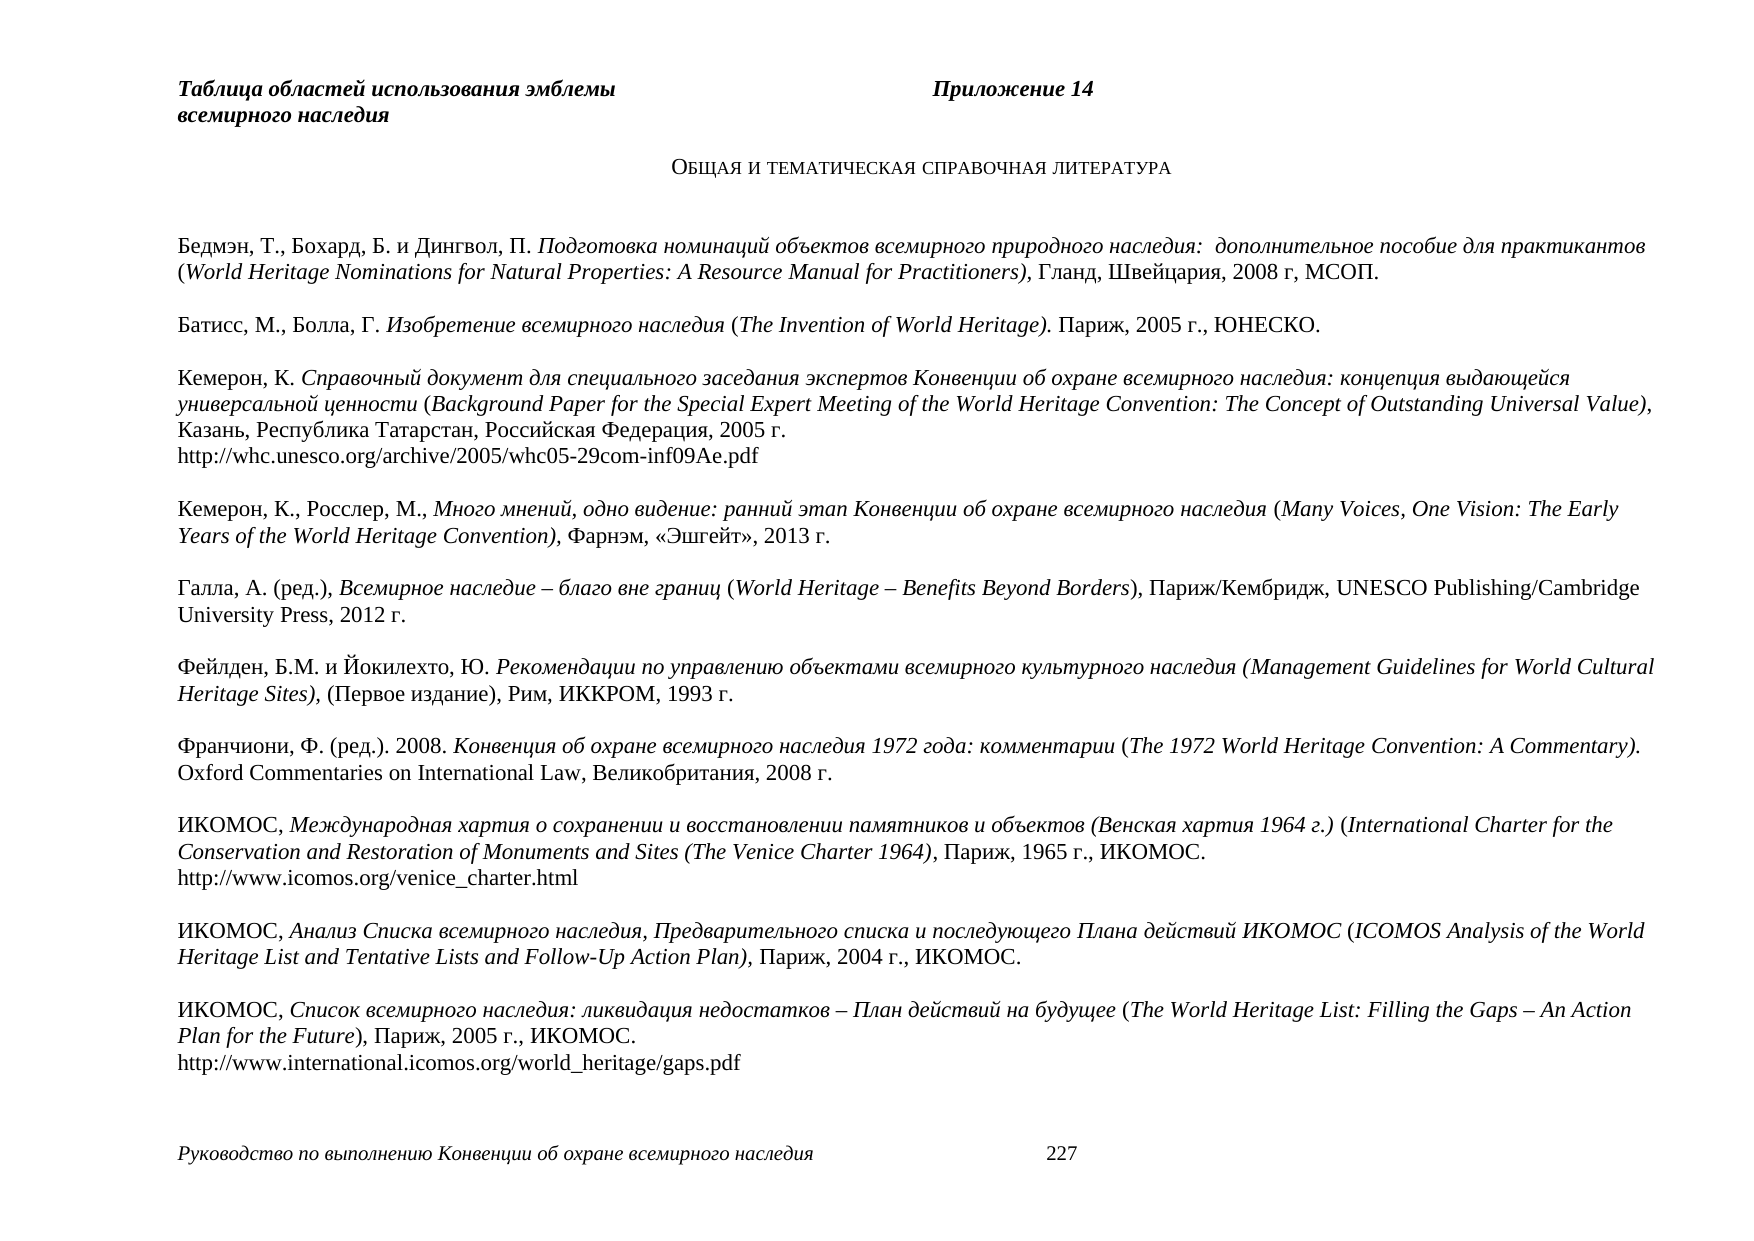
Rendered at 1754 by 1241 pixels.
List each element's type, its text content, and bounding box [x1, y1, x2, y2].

text http://whc.unesco.org/archive/2005/whc05-29com-inf09Ae.pdf [177, 443, 1665, 469]
text Кемерон, К., Росслер, M., Много мнений, одно видение: ранний этап Конвенции об охране всемирного наследия (Many Voices, One Vision: The Early Years of the World Heritage Convention), Фарнэм, «Эшгейт», 2013 г. [177, 495, 1665, 548]
text ИКОМОС, Список всемирного наследия: ликвидация недостатков – План действий на будущее (The World Heritage List: Filling the Gaps – An Action Plan for the Future), Париж, 2005 г., ИКОМОС. [177, 996, 1665, 1049]
text Батисс, M., Болла, Г. Изобретение всемирного наследия (The Invention of World Heritage). Париж, 2005 г., ЮНЕСКО. [177, 311, 1665, 337]
text http://www.icomos.org/venice_charter.html [177, 864, 1665, 891]
text ИКОМОС, Международная хартия о сохранении и восстановлении памятников и объектов (Венская хартия 1964 г.) (International Charter for the Conservation and Restoration of Monuments and Sites (The Venice Charter 1964), Париж, 1965 г., ИКОМОС. [177, 812, 1665, 864]
text Бедмэн, Т., Бохард, Б. и Дингвол, П. Подготовка номинаций объектов всемирного природного наследия: дополнительное пособие для практикантов (World Heritage Nominations for Natural Properties: A Resource Manual for Practitioners), Гланд, Швейцария, 2008 г, МСОП. [177, 232, 1665, 284]
text Франчиони, Ф. (ред.). 2008. Конвенция об охране всемирного наследия 1972 года: комментарии (The 1972 World Heritage Convention: A Commentary). Oxford Commentaries on International Law, Великобритания, 2008 г. [177, 732, 1665, 785]
text Галла, A. (ред.), Всемирное наследие – благо вне границ (World Heritage – Benefits Beyond Borders), Париж/Кембридж, UNESCO Publishing/Cambridge University Press, 2012 г. [177, 574, 1665, 627]
text ИКОМОС, Анализ Списка всемирного наследия, Предварительного списка и последующего Плана действий ИКОМОС (ICOMOS Analysis of the World Heritage List and Tentative Lists and Follow-Up Action Plan), Париж, 2004 г., ИКОМОС. [177, 917, 1665, 970]
text Общая и тематическая справочная литература [177, 153, 1665, 179]
text http://www.international.icomos.org/world_heritage/gaps.pdf [177, 1049, 1665, 1075]
text Кемерон, К. Справочный документ для специального заседания экспертов Конвенции об охране всемирного наследия: концепция выдающейся универсальной ценности (Background Paper for the Special Expert Meeting of the World Heritage Convention: The Concept of Outstanding Universal Value), Казань, Республика Татарстан, Российская Федерация, 2005 г. [177, 363, 1665, 443]
text Фейлден, Б.М. и Йокилехто, Ю. Рекомендации по управлению объектами всемирного культурного наследия (Management Guidelines for World Cultural Heritage Sites), (Первое издание), Рим, ИККРОМ, 1993 г. [177, 653, 1665, 706]
